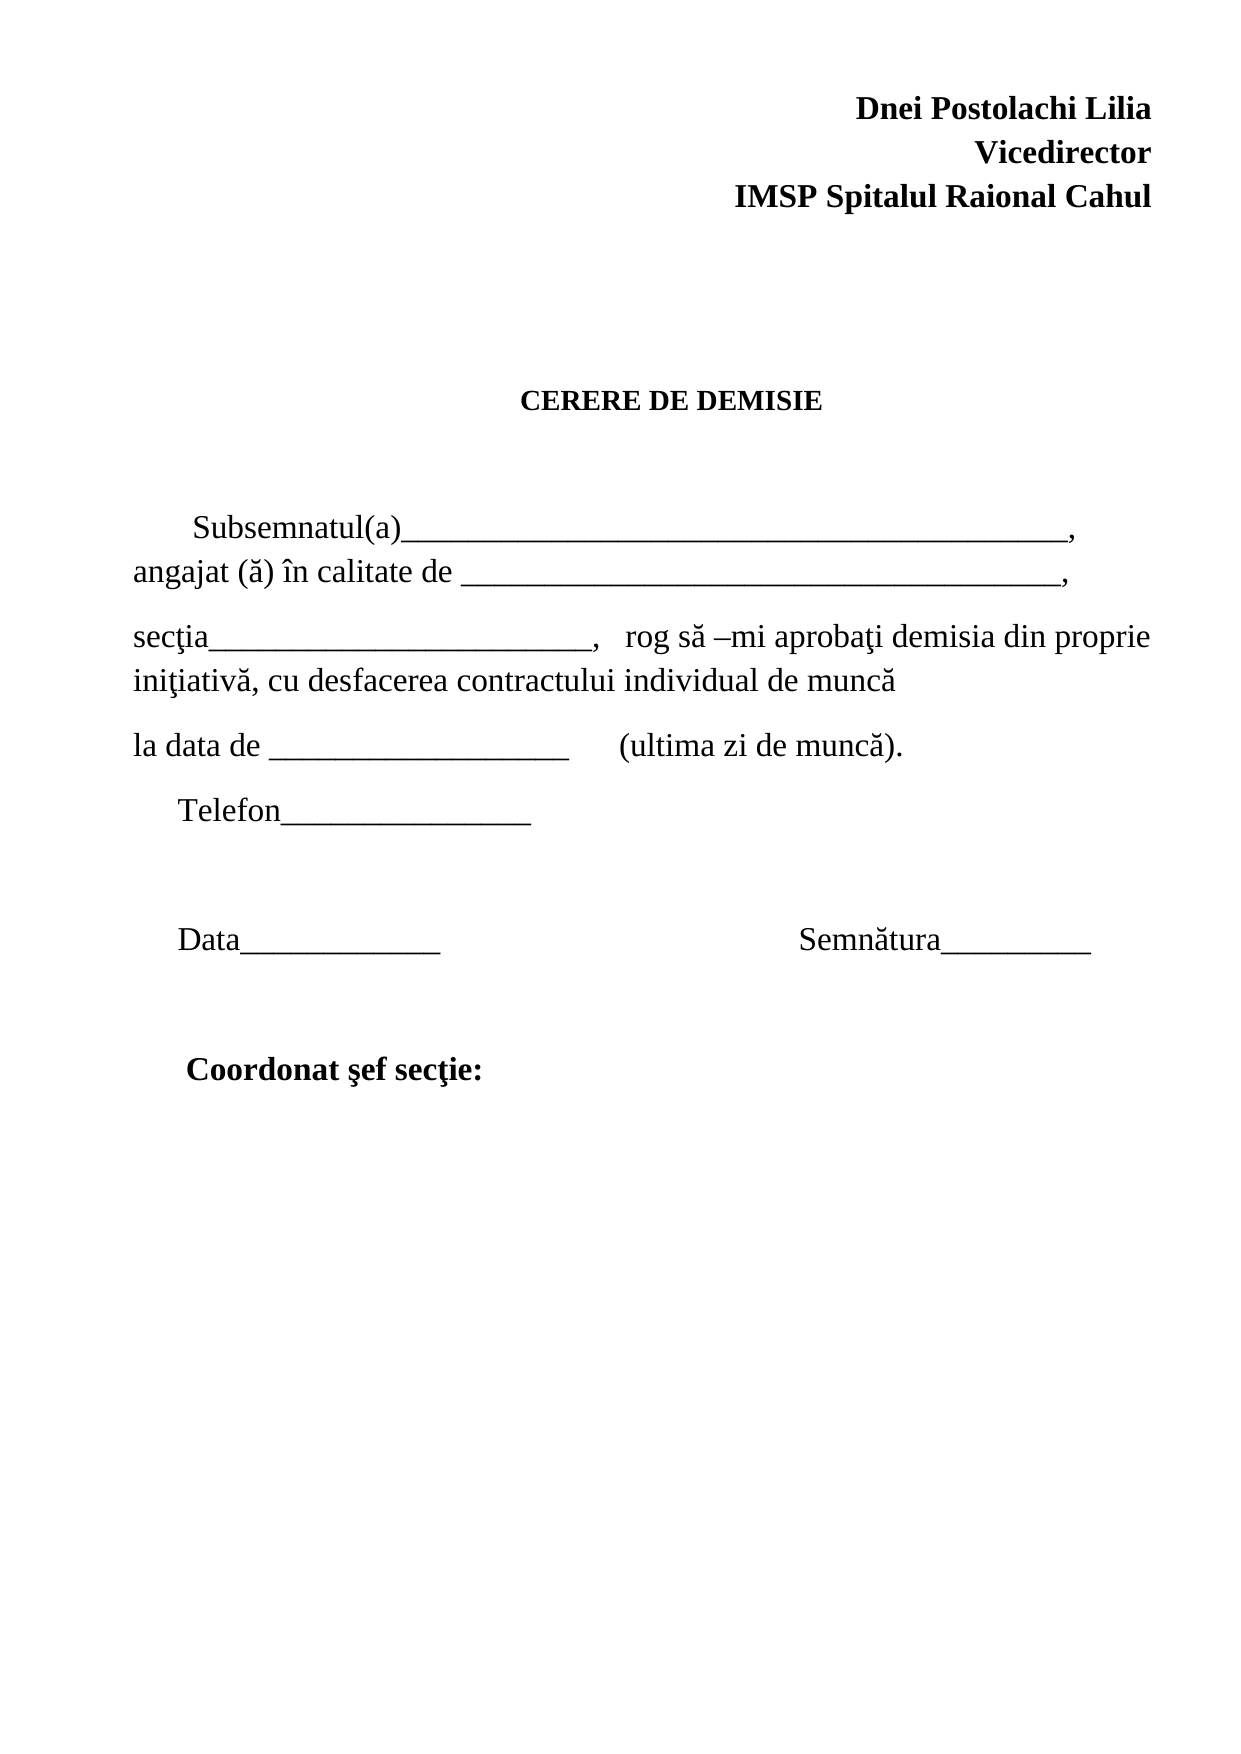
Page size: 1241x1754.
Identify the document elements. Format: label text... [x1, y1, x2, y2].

text la data de __________________ (ultima zi de muncă). [133, 725, 1152, 763]
text IMSP Spitalul Raional Cahul [177, 177, 1152, 215]
text Subsemnatul(a)________________________________________, angajat (ă) în calitate de ____________________________________, [133, 507, 1152, 589]
text CERERE DE DEMISIE [177, 383, 1152, 416]
text Vicedirector [177, 133, 1152, 171]
text Dnei Postolachi Lilia [177, 89, 1152, 127]
text Telefon_______________ [177, 790, 1152, 828]
text secţia_______________________, rog să –mi aprobaţi demisia din proprie iniţiativă, cu desfacerea contractului individual de muncă [133, 616, 1152, 698]
text Data____________ Semnătura_________ [177, 920, 1152, 958]
text Coordonat şef secţie: [177, 1049, 1152, 1088]
